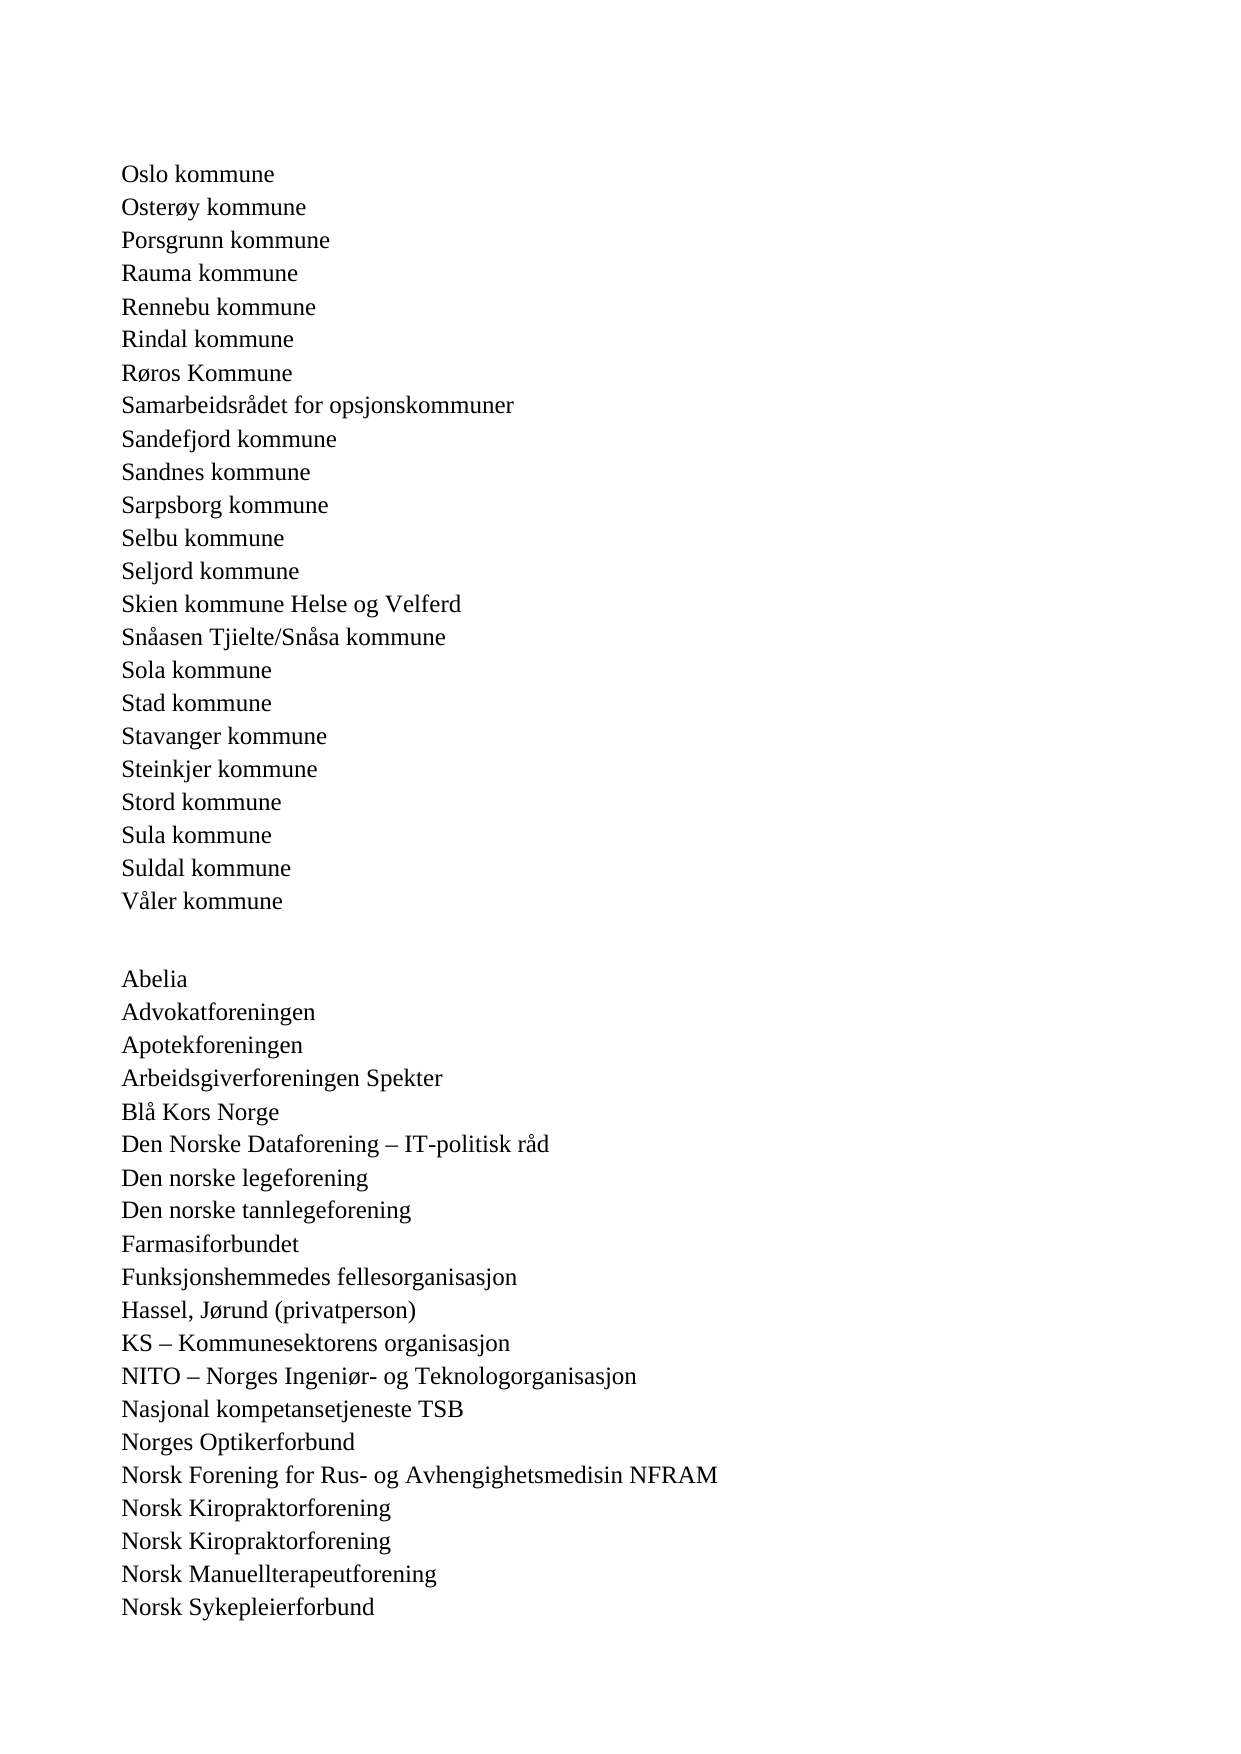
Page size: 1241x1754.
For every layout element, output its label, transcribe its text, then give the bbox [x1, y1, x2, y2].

list Stavanger kommune [121, 721, 1119, 749]
list Osterøy kommune [121, 192, 1119, 221]
list Arbeidsgiverforeningen Spekter [121, 1063, 1119, 1092]
list Norges Optikerforbund [121, 1427, 1119, 1456]
list Norsk Forening for Rus- og Avhengighetsmedisin NFRAM [121, 1460, 1119, 1488]
list Selbu kommune [121, 523, 1119, 551]
list Snåasen Tjielte/Snåsa kommune [121, 622, 1119, 651]
list KS – Kommunesektorens organisasjon [121, 1328, 1119, 1356]
list Den norske tannlegeforening [121, 1196, 1119, 1224]
list Hassel, Jørund (privatperson) [121, 1295, 1119, 1323]
list Abelia [121, 964, 1119, 993]
list Rennebu kommune [121, 292, 1119, 320]
list Seljord kommune [121, 556, 1119, 584]
list Advokatforeningen [121, 997, 1119, 1026]
list Røros Kommune [121, 358, 1119, 386]
list Norsk Sykepleierforbund [121, 1592, 1119, 1621]
list Rauma kommune [121, 258, 1119, 287]
list Sandefjord kommune [121, 424, 1119, 452]
list Farmasiforbundet [121, 1229, 1119, 1257]
list Norsk Kiropraktorforening [121, 1493, 1119, 1522]
list Stord kommune [121, 787, 1119, 816]
list Samarbeidsrådet for opsjonskommuner [121, 391, 1119, 419]
list NITO – Norges Ingeniør- og Teknologorganisasjon [121, 1361, 1119, 1389]
list Nasjonal kompetansetjeneste TSB [121, 1394, 1119, 1422]
list Steinkjer kommune [121, 754, 1119, 783]
list Sandnes kommune [121, 457, 1119, 485]
list Den norske legeforening [121, 1163, 1119, 1191]
list Sola kommune [121, 655, 1119, 683]
list Norsk Kiropraktorforening [121, 1526, 1119, 1554]
list Rindal kommune [121, 324, 1119, 353]
list Porsgrunn kommune [121, 226, 1119, 254]
list Våler kommune [121, 886, 1119, 915]
list Funksjonshemmedes fellesorganisasjon [121, 1262, 1119, 1290]
list Suldal kommune [121, 853, 1119, 882]
list Blå Kors Norge [121, 1097, 1119, 1125]
list Apotekforeningen [121, 1031, 1119, 1059]
list Skien kommune Helse og Velferd [121, 589, 1119, 617]
list Oslo kommune [121, 159, 1119, 188]
list Sarpsborg kommune [121, 490, 1119, 518]
list Stad kommune [121, 688, 1119, 717]
list Norsk Manuellterapeutforening [121, 1559, 1119, 1588]
list Den Norske Dataforening – IT-politisk råd [121, 1129, 1119, 1158]
list Sula kommune [121, 820, 1119, 849]
